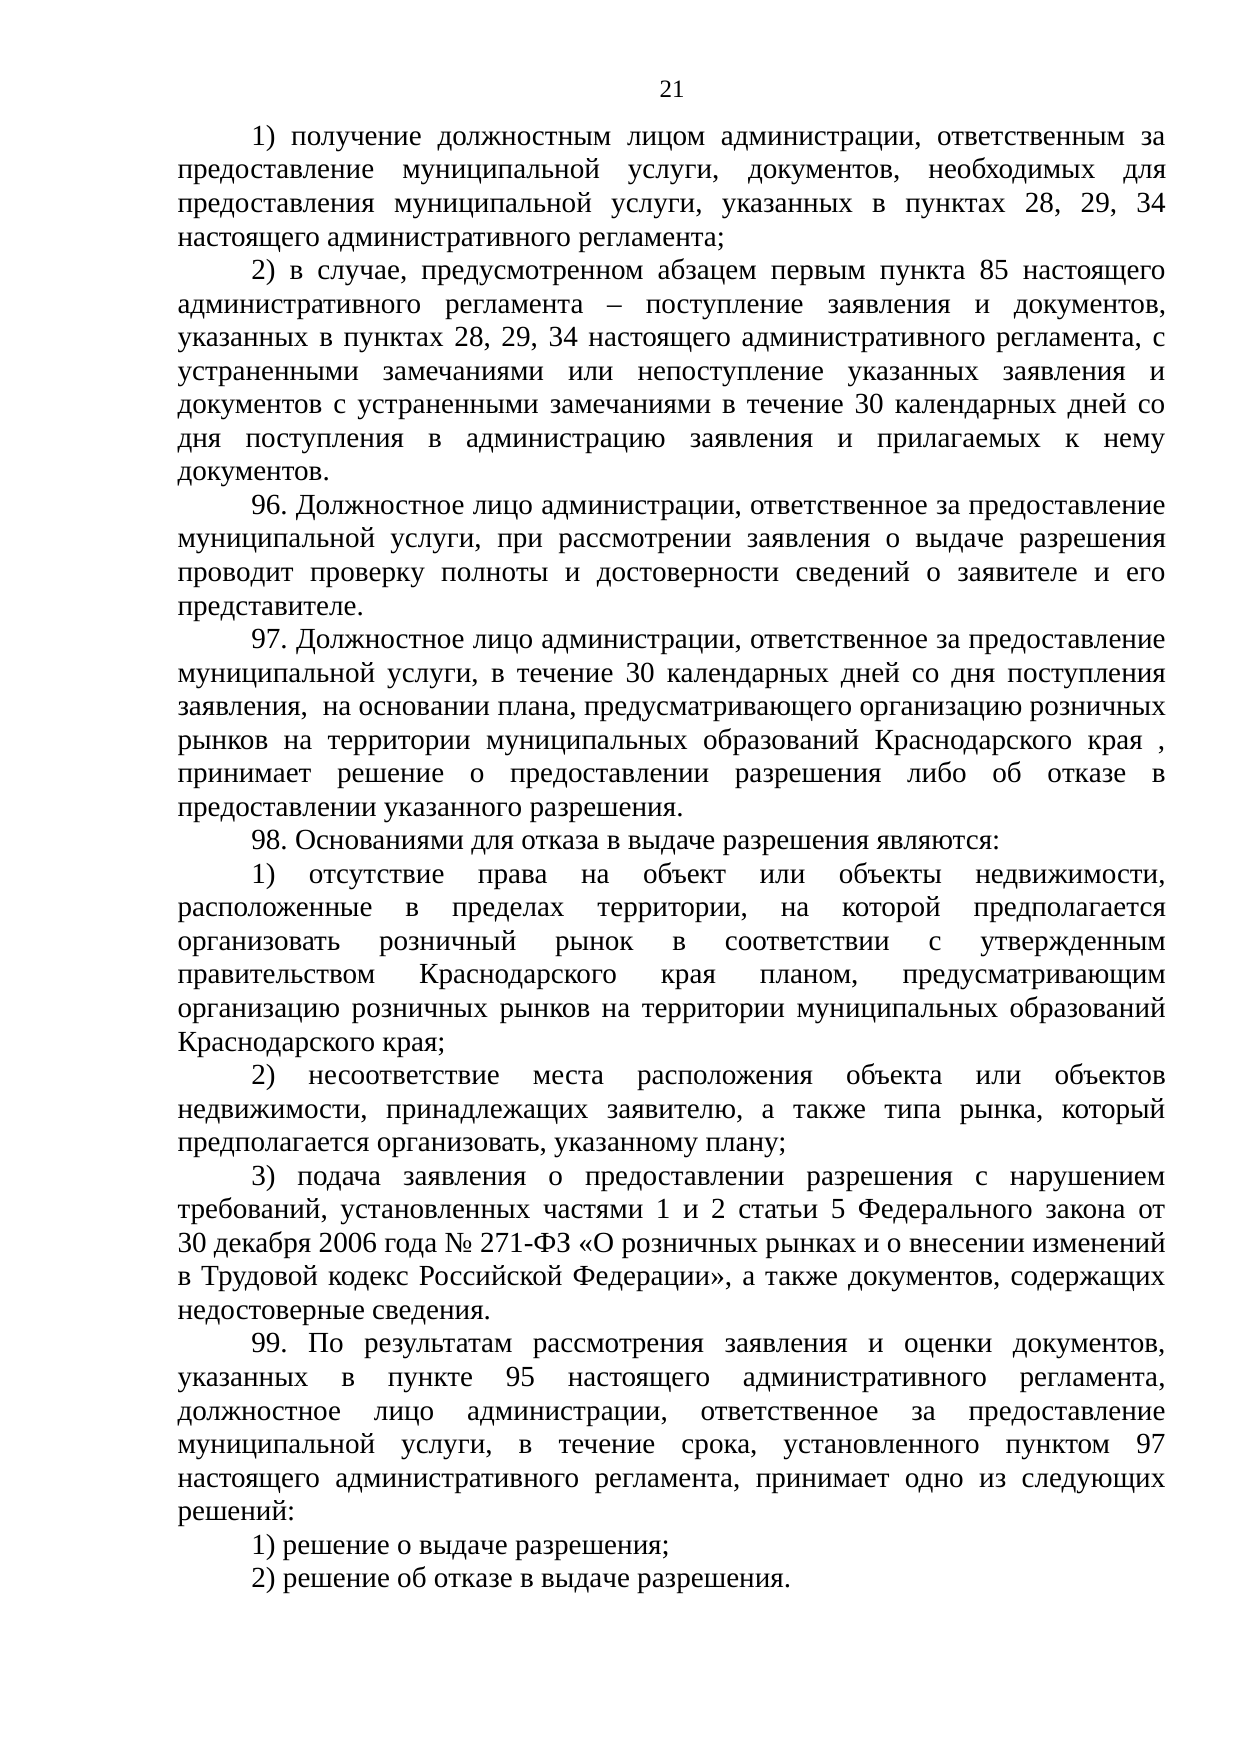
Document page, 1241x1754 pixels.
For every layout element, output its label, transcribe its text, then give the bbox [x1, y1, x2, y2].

text 2) в случае, предусмотренном абзацем первым пункта 85 настоящего административного регламента – поступление заявления и документов, указанных в пунктах 28, 29, 34 настоящего административного регламента, с устраненными замечаниями или непоступление указанных заявления и документов с устраненными замечаниями в течение 30 календарных дней со дня поступления в администрацию заявления и прилагаемых к нему документов. [177, 252, 1166, 487]
text 97. Должностное лицо администрации, ответственное за предоставление муниципальной услуги, в течение 30 календарных дней со дня поступления заявления, на основании плана, предусматривающего организацию розничных рынков на территории муниципальных образований Краснодарского края , принимает решение о предоставлении разрешения либо об отказе в предоставлении указанного разрешения. [177, 621, 1166, 822]
text 2) решение об отказе в выдаче разрешения. [177, 1560, 1166, 1594]
text 1) отсутствие права на объект или объекты недвижимости, расположенные в пределах территории, на которой предполагается организовать розничный рынок в соответствии с утвержденным правительством Краснодарского края планом, предусматривающим организацию розничных рынков на территории муниципальных образований Краснодарского края; [177, 856, 1166, 1057]
text 96. Должностное лицо администрации, ответственное за предоставление муниципальной услуги, при рассмотрении заявления о выдаче разрешения проводит проверку полноты и достоверности сведений о заявителе и его представителе. [177, 487, 1166, 621]
text 1) решение о выдаче разрешения; [177, 1527, 1166, 1560]
text 99. По результатам рассмотрения заявления и оценки документов, указанных в пункте 95 настоящего административного регламента, должностное лицо администрации, ответственное за предоставление муниципальной услуги, в течение срока, установленного пунктом 97 настоящего административного регламента, принимает одно из следующих решений: [177, 1326, 1166, 1527]
text 98. Основаниями для отказа в выдаче разрешения являются: [177, 822, 1166, 856]
text 3) подача заявления о предоставлении разрешения с нарушением требований, установленных частями 1 и 2 статьи 5 Федерального закона от 30 декабря 2006 года № 271-ФЗ «О розничных рынках и о внесении изменений в Трудовой кодекс Российской Федерации», а также документов, содержащих недостоверные сведения. [177, 1158, 1166, 1326]
text 2) несоответствие места расположения объекта или объектов недвижимости, принадлежащих заявителю, а также типа рынка, который предполагается организовать, указанному плану; [177, 1057, 1166, 1158]
text 1) получение должностным лицом администрации, ответственным за предоставление муниципальной услуги, документов, необходимых для предоставления муниципальной услуги, указанных в пунктах 28, 29, 34 настоящего административного регламента; [177, 118, 1166, 252]
